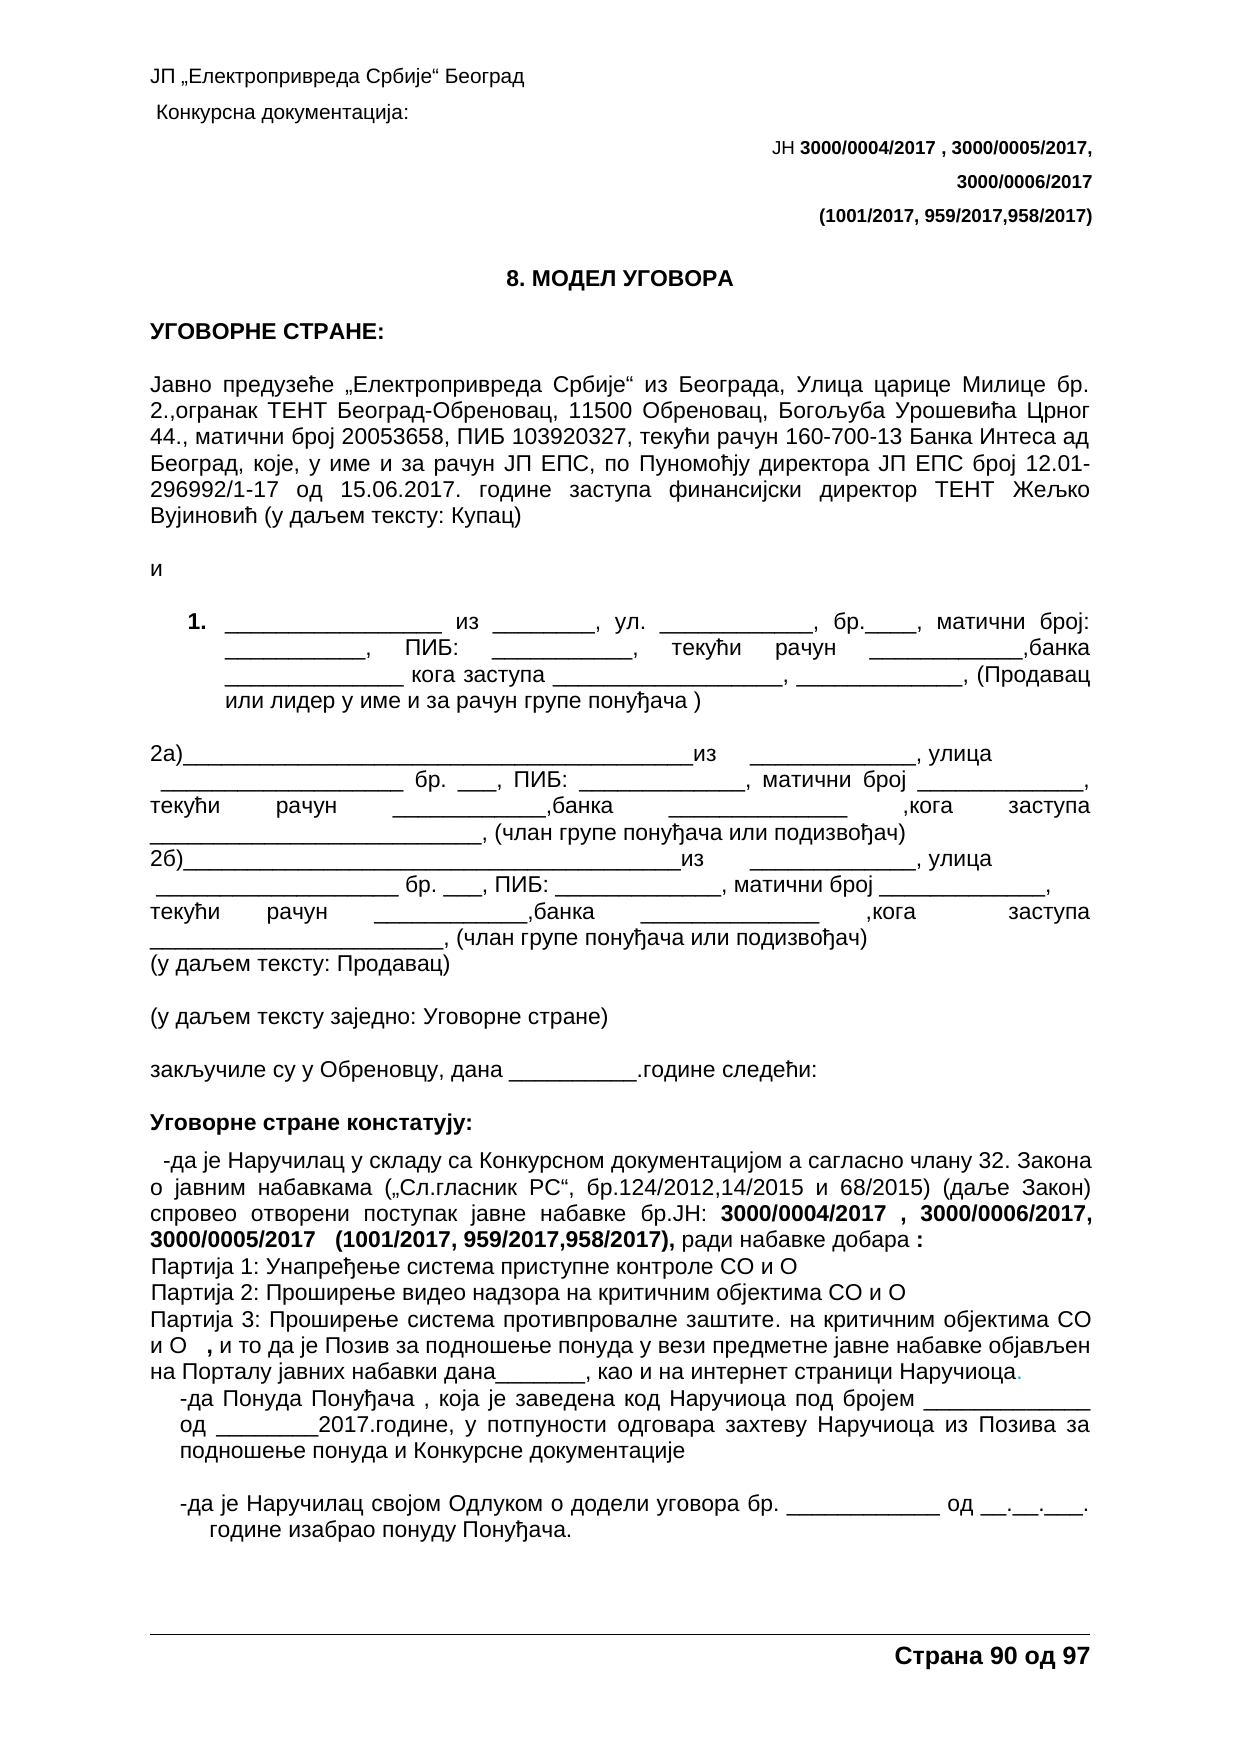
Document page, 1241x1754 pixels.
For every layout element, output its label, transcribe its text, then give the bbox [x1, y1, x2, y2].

text ___________________ бр. ___, ПИБ: _____________, матични број _____________, [150, 871, 1090, 898]
list -да Понуда Понуђача , која је заведена код Наручиоца под бројем _____________ од ________2017.године, у потпуности одговара захтеву Наручиоца из Позива за подношење понуда и Конкурсне документације [179, 1384, 1090, 1464]
list -да је Наручилац својом Одлуком о додели уговора бр. ____________ од __.__.___. године изабрао понуду Понуђача. [179, 1490, 1090, 1543]
text закључиле су у Обреновцу, дана __________.године следећи: [150, 1056, 1090, 1082]
text ___________________ бр. ___, ПИБ: _____________, матични број _____________, текући рачун ____________,банка ______________ ,кога заступа __________________________, (члан групе понуђача или подизвођач) [150, 766, 1090, 845]
text 2а)________________________________________из _____________, улица [150, 739, 1090, 766]
text текући рачун ____________,банка ______________ ,кога заступа _______________________, (члан групе понуђача или подизвођач) [150, 898, 1090, 950]
text Партија 2: Проширење видео надзора на критичним објектима CО и О [112, 1279, 1092, 1306]
list _________________ из ________, ул. ____________, бр.____, матични број: ___________, ПИБ: ___________, текући рачун ____________,банка ______________ кога заступа __________________, _____________, (Продавац или лидер у име и за рачун групе понуђача ) [187, 608, 1090, 713]
text Јавно предузеће „Електропривреда Србије“ из Београда, Улица царице Милице бр. 2.,огранак ТЕНТ Београд-Обреновац, 11500 Обреновац, Богољуба Урошевића Црног 44., матични број 20053658, ПИБ 103920327, текући рачун 160-700-13 Банка Интеса ад Београд, које, у име и за рачун ЈП ЕПС, по Пуномоћју директора ЈП ЕПС број 12.01-296992/1-17 од 15.06.2017. године заступа финансијски директор ТЕНТ Жељко Вујиновић (у даљем тексту: Купац) [150, 371, 1090, 529]
text Партија 3: Проширење система противпровалне заштите. на критичним објектима CО и О , и то да је Позив за подношење понуда у вези предметне јавне набавке објављен на Порталу јавних набавки дана_______, као и на интернет страници Наручиоца. [150, 1306, 1092, 1384]
text и [150, 555, 1090, 581]
title 8. МОДЕЛ УГОВОРА [150, 265, 1090, 292]
text -да је Наручилац у складу са Конкурсном документацијом а сагласно члану 32. Закона о јавним набавкама („Сл.гласник РС“, бр.124/2012,14/2015 и 68/2015) (даље Закон) спровео отворени поступак јавне набавке бр.ЈН: 3000/0004/2017 , 3000/0006/2017, 3000/0005/2017 (1001/2017, 959/2017,958/2017), ради набавке добара : [150, 1147, 1092, 1253]
text Уговорне стране констатују: [150, 1108, 1090, 1135]
text Партија 1: Унапређење система приступне контроле CО и О [112, 1253, 1092, 1279]
text (у даљем тексту: Продавац) [150, 950, 1090, 977]
text 2б)_______________________________________из _____________, улица [150, 845, 1090, 871]
text УГОВОРНЕ СТРАНЕ: [150, 318, 1090, 344]
text (у даљем тексту заједно: Уговорне стране) [150, 1003, 1090, 1029]
